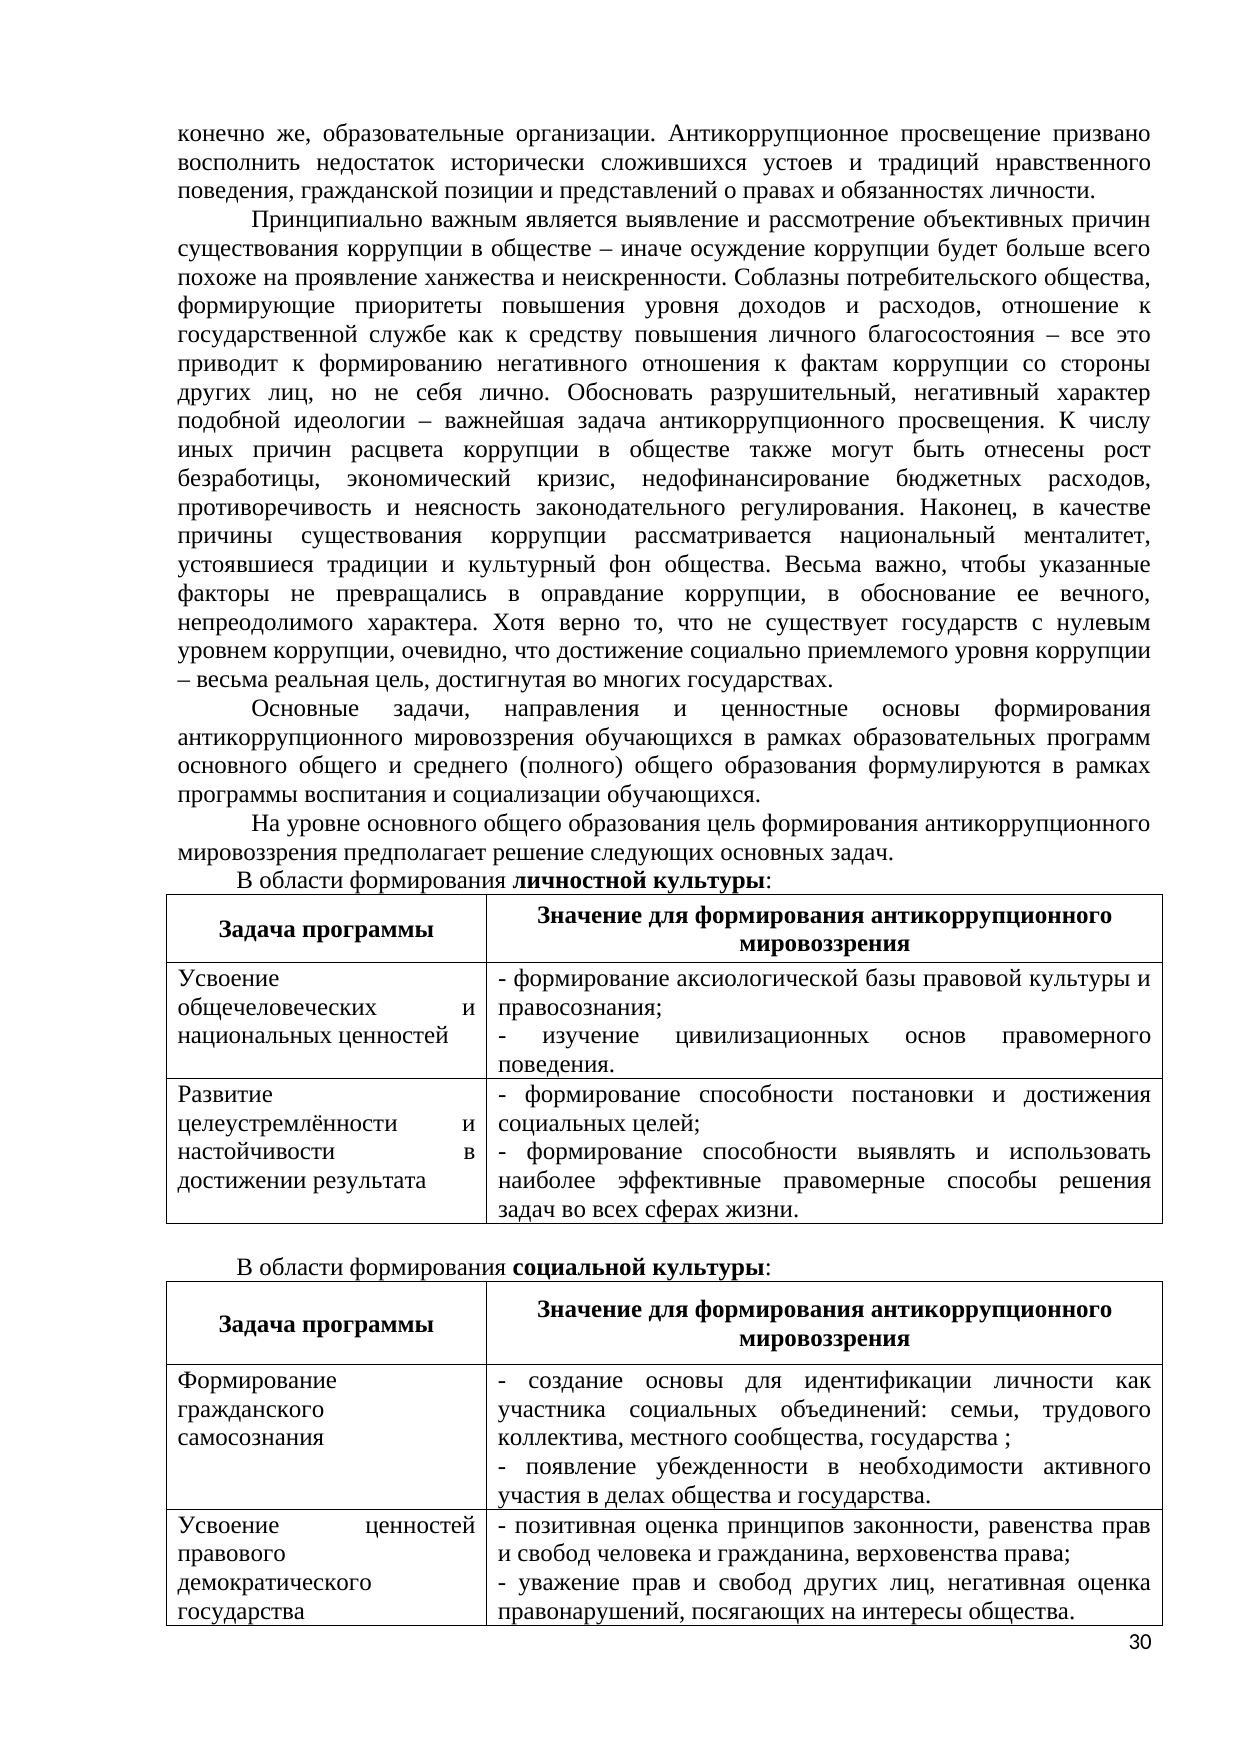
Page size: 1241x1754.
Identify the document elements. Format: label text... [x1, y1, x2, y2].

table_header Значение для формирования антикоррупционного мировоззрения [487, 1282, 1162, 1364]
list Принципиально важным является выявление и рассмотрение объективных причин существования коррупции в обществе – иначе осуждение коррупции будет больше всего похоже на проявление ханжества и неискренности. Соблазны потребительского общества, формирующие приоритеты повышения уровня доходов и расходов, отношение к государственной службе как к средству повышения личного благосостояния – все это приводит к формированию негативного отношения к фактам коррупции со стороны других лиц, но не себя лично. Обосновать разрушительный, негативный характер подобной идеологии – важнейшая задача антикоррупционного просвещения. К числу иных причин расцвета коррупции в обществе также могут быть отнесены рост безработицы, экономический кризис, недофинансирование бюджетных расходов, противоречивость и неясность законодательного регулирования. Наконец, в качестве причины существования коррупции рассматривается национальный менталитет, устоявшиеся традиции и культурный фон общества. Весьма важно, чтобы указанные факторы не превращались в оправдание коррупции, в обоснование ее вечного, непреодолимого характера. Хотя верно то, что не существует государств с нулевым уровнем коррупции, очевидно, что достижение социально приемлемого уровня коррупции – весьма реальная цель, достигнутая во многих государствах. [177, 204, 1152, 693]
table_cell Усвоение ценностей правового демократического государства [167, 1510, 486, 1625]
table_cell Усвоение общечеловеческих и национальных ценностей [167, 963, 486, 1078]
table_cell - позитивная оценка принципов законности, равенства прав и свобод человека и гражданина, верховенства права; - уважение прав и свобод других лиц, негативная оценка правонарушений, посягающих на интересы общества. [487, 1510, 1162, 1625]
table_cell Формирование гражданского самосознания [167, 1365, 486, 1509]
table_cell Развитие целеустремлённости и настойчивости в достижении результата [167, 1079, 486, 1223]
list Основные задачи, направления и ценностные основы формирования антикоррупционного мировоззрения обучающихся в рамках образовательных программ основного общего и среднего (полного) общего образования формулируются в рамках программы воспитания и социализации обучающихся. [177, 693, 1152, 808]
table_cell - формирование способности постановки и достижения социальных целей; - формирование способности выявлять и использовать наиболее эффективные правомерные способы решения задач во всех сферах жизни. [487, 1079, 1162, 1223]
list В области формирования социальной культуры: [177, 1252, 1152, 1281]
table_header Значение для формирования антикоррупционного мировоззрения [487, 895, 1162, 962]
table_header Задача программы [167, 895, 486, 962]
table_cell - создание основы для идентификации личности как участника социальных объединений: семьи, трудового коллектива, местного сообщества, государства ; - появление убежденности в необходимости активного участия в делах общества и государства. [487, 1365, 1162, 1509]
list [177, 118, 1152, 204]
list На уровне основного общего образования цель формирования антикоррупционного мировоззрения предполагает решение следующих основных задач. [177, 808, 1152, 866]
list В области формирования личностной культуры: [236, 866, 1152, 894]
table_header Задача программы [167, 1282, 486, 1364]
table_cell - формирование аксиологической базы правовой культуры и правосознания; - изучение цивилизационных основ правомерного поведения. [487, 963, 1162, 1078]
